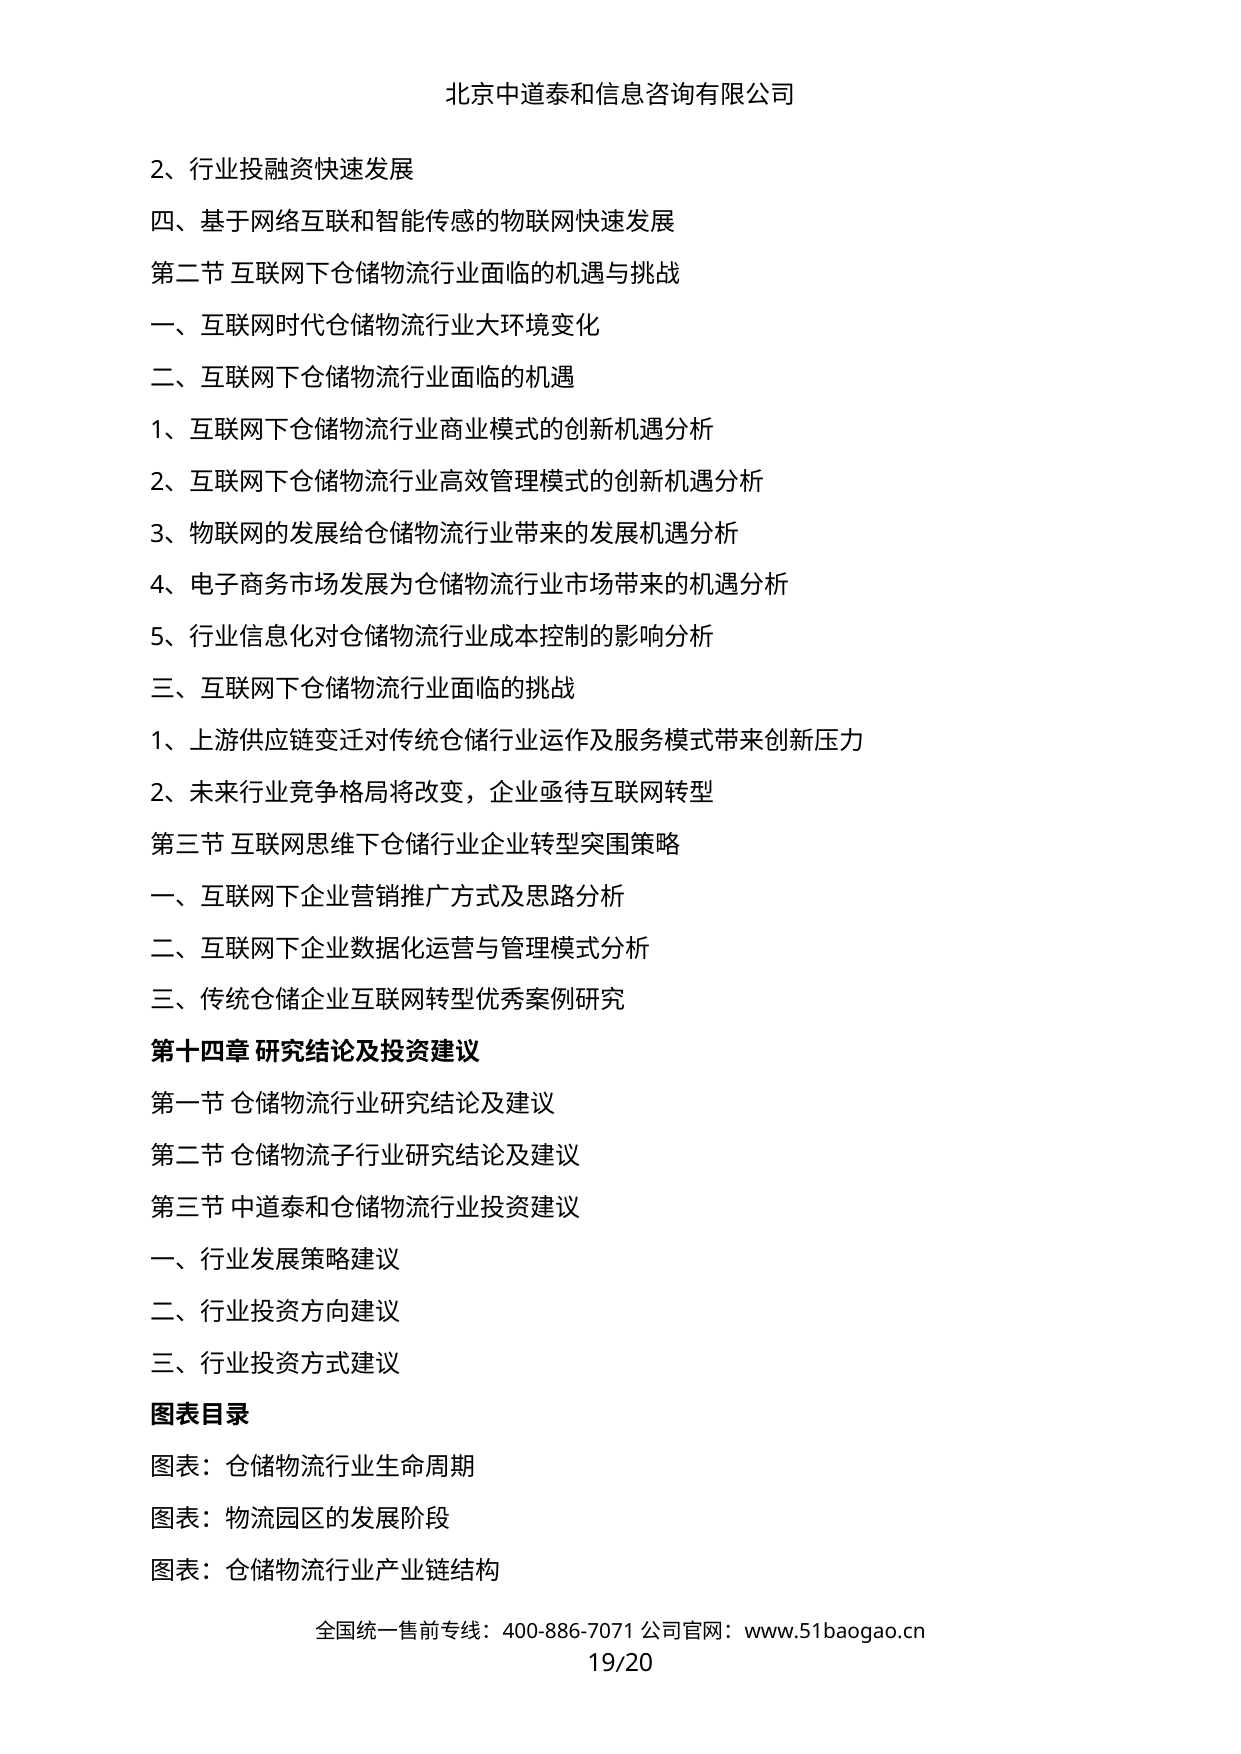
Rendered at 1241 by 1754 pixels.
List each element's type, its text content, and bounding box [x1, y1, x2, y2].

text 一、行业发展策略建议 [150, 1239, 1090, 1276]
text 图表：物流园区的发展阶段 [150, 1499, 1090, 1535]
text 1、互联网下仓储物流行业商业模式的创新机遇分析 [150, 409, 1090, 446]
text 第二节 互联网下仓储物流行业面临的机遇与挑战 [150, 254, 1090, 290]
text 第三节 中道泰和仓储物流行业投资建议 [150, 1187, 1090, 1224]
text 1、上游供应链变迁对传统仓储行业运作及服务模式带来创新压力 [150, 721, 1090, 757]
text 3、物联网的发展给仓储物流行业带来的发展机遇分析 [150, 513, 1090, 549]
text 2、行业投融资快速发展 [150, 150, 1090, 186]
text 图表：仓储物流行业产业链结构 [150, 1551, 1090, 1587]
text 第一节 仓储物流行业研究结论及建议 [150, 1084, 1090, 1120]
text 4、电子商务市场发展为仓储物流行业市场带来的机遇分析 [150, 565, 1090, 601]
text 二、行业投资方向建议 [150, 1291, 1090, 1327]
text 二、互联网下企业数据化运营与管理模式分析 [150, 928, 1090, 964]
text 二、互联网下仓储物流行业面临的机遇 [150, 357, 1090, 394]
text 一、互联网下企业营销推广方式及思路分析 [150, 876, 1090, 912]
text 四、基于网络互联和智能传感的物联网快速发展 [150, 202, 1090, 238]
text 三、传统仓储企业互联网转型优秀案例研究 [150, 980, 1090, 1016]
text 第二节 仓储物流子行业研究结论及建议 [150, 1136, 1090, 1172]
text 三、互联网下仓储物流行业面临的挑战 [150, 669, 1090, 705]
text 2、互联网下仓储物流行业高效管理模式的创新机遇分析 [150, 461, 1090, 497]
text 三、行业投资方式建议 [150, 1343, 1090, 1379]
text 2、未来行业竞争格局将改变，企业亟待互联网转型 [150, 772, 1090, 809]
text 图表目录 [150, 1395, 1090, 1431]
text 一、互联网时代仓储物流行业大环境变化 [150, 306, 1090, 342]
text 第十四章 研究结论及投资建议 [150, 1032, 1090, 1068]
text 图表：仓储物流行业生命周期 [150, 1447, 1090, 1483]
text 第三节 互联网思维下仓储行业企业转型突围策略 [150, 824, 1090, 861]
text 5、行业信息化对仓储物流行业成本控制的影响分析 [150, 617, 1090, 653]
